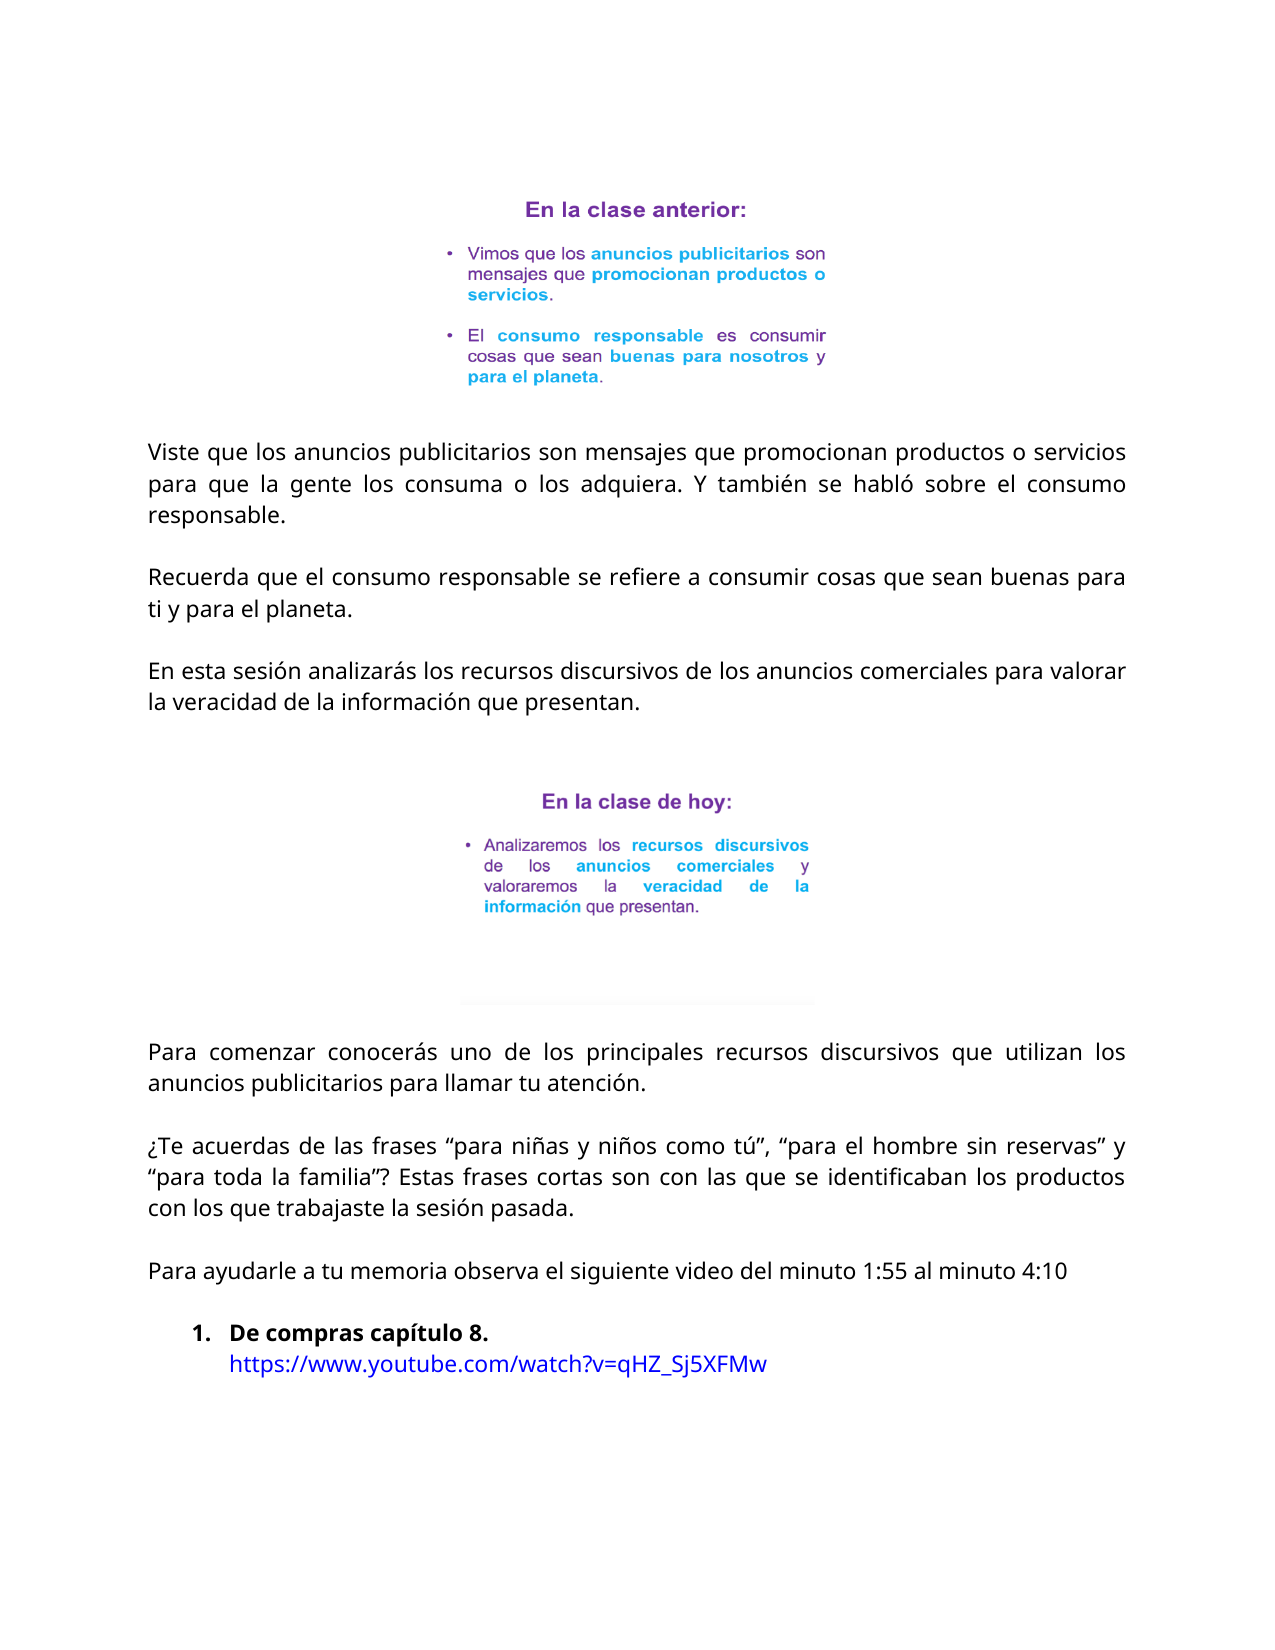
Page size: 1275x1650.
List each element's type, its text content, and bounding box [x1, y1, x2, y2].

text En esta sesión analizarás los recursos discursivos de los anuncios comerciales para valorar la veracidad de la información que presentan. [148, 655, 1127, 718]
text Para comenzar conocerás uno de los principales recursos discursivos que utilizan los anuncios publicitarios para llamar tu atención. [148, 1036, 1127, 1098]
picture [460, 748, 815, 1005]
text Viste que los anuncios publicitarios son mensajes que promocionan productos o servicios para que la gente los consuma o los adquiera. Y también se habló sobre el consumo responsable. [148, 436, 1127, 530]
text https://www.youtube.com/watch?v=qHZ_Sj5XFMw [155, 1348, 1127, 1379]
text Recuerda que el consumo responsable se refiere a consumir cosas que sean buenas para ti y para el planeta. [148, 561, 1127, 624]
picture [442, 177, 833, 437]
list De compras capítulo 8. [191, 1317, 1127, 1348]
text Para ayudarle a tu memoria observa el siguiente video del minuto 1:55 al minuto 4:10 [148, 1254, 1127, 1286]
text ¿Te acuerdas de las frases “para niñas y niños como tú”, “para el hombre sin reservas” y “para toda la familia”? Estas frases cortas son con las que se identificaban los productos con los que trabajaste la sesión pasada. [148, 1129, 1127, 1223]
